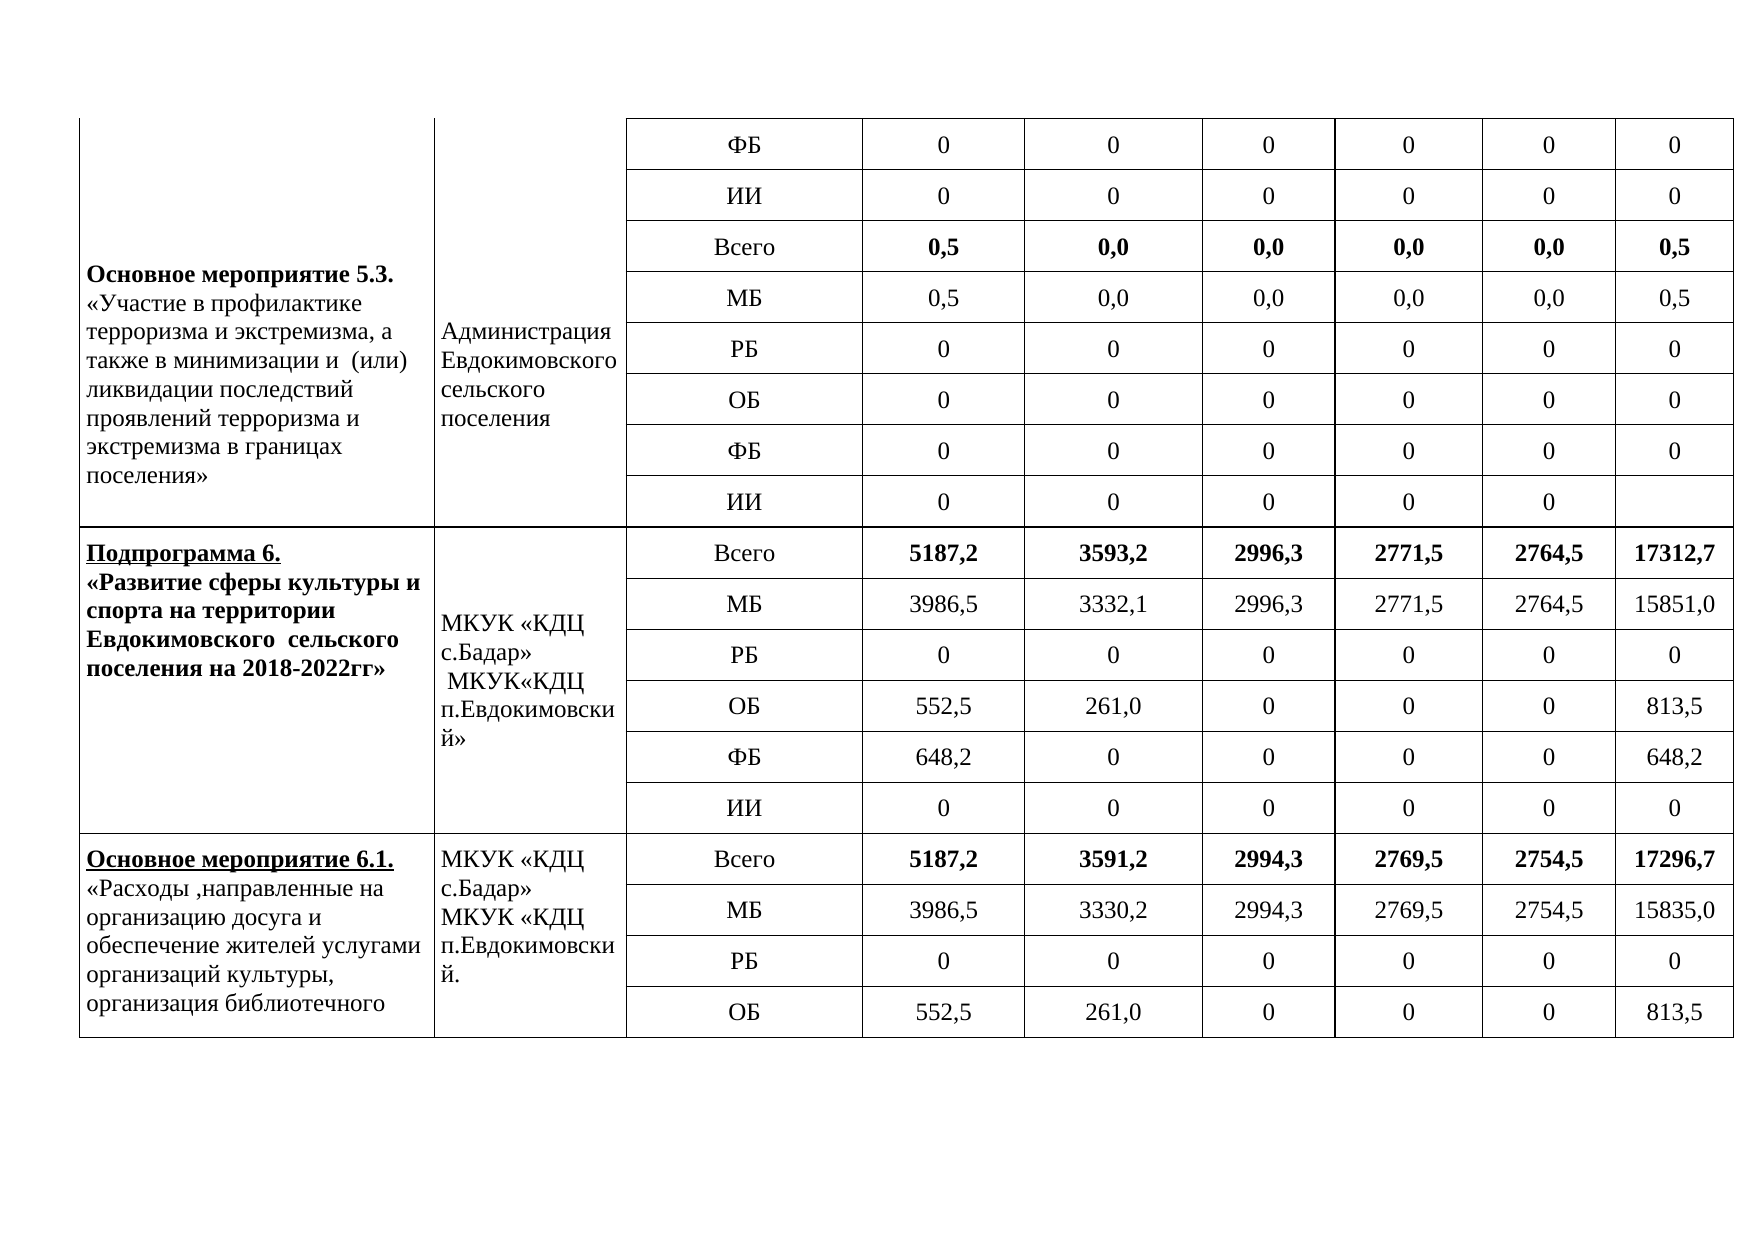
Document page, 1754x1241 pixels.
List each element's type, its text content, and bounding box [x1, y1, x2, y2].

table_cell 17312,7 [1616, 528, 1733, 577]
table_cell 2764,5 [1483, 528, 1615, 577]
table_cell 3330,2 [1025, 885, 1202, 935]
table_cell МБ [627, 885, 862, 935]
table_cell 813,5 [1616, 987, 1733, 1037]
table_cell 3986,5 [863, 579, 1024, 628]
table_cell 0,0 [1483, 272, 1615, 322]
table_cell 0 [1336, 323, 1482, 373]
table_cell 2764,5 [1483, 579, 1615, 628]
table_cell 0,0 [1025, 272, 1202, 322]
table_cell 0,5 [863, 221, 1024, 271]
table_cell 0 [1336, 170, 1482, 220]
table_cell 0 [1483, 323, 1615, 373]
table_cell 0 [863, 323, 1024, 373]
table_cell 0 [1203, 987, 1334, 1037]
table_cell 3986,5 [863, 885, 1024, 935]
table_cell ФБ [627, 119, 862, 169]
table_cell 5187,2 [863, 834, 1024, 884]
table_cell 0 [863, 476, 1024, 526]
table_cell [1616, 476, 1733, 526]
table_cell 0 [1336, 681, 1482, 731]
table_cell МКУК «КДЦ с.Бадар» МКУК«КДЦ п.Евдокимовский» [435, 528, 626, 833]
table_cell 3591,2 [1025, 834, 1202, 884]
table_cell 0 [1616, 323, 1733, 373]
table_cell 0 [1203, 936, 1334, 986]
table_cell 0 [1483, 783, 1615, 833]
table_cell 0 [1336, 374, 1482, 424]
table_cell 3593,2 [1025, 528, 1202, 577]
table_cell 0,0 [1336, 272, 1482, 322]
table_cell РБ [627, 630, 862, 679]
table_cell 3332,1 [1025, 579, 1202, 628]
table_cell 0 [1025, 783, 1202, 833]
table_cell 0 [1483, 476, 1615, 526]
table_cell 0 [1483, 936, 1615, 986]
table_cell ОБ [627, 987, 862, 1037]
table_cell 0 [1025, 425, 1202, 475]
table_cell 0 [1336, 425, 1482, 475]
table_cell ФБ [627, 732, 862, 782]
table_cell 0 [863, 630, 1024, 679]
table_cell 15851,0 [1616, 579, 1733, 628]
table_cell 0 [1203, 425, 1334, 475]
table_cell Всего [627, 834, 862, 884]
table_cell РБ [627, 323, 862, 373]
table_cell 0 [1616, 119, 1733, 169]
table_cell 0 [1025, 630, 1202, 679]
table_cell ИИ [627, 170, 862, 220]
table_cell 0 [1336, 732, 1482, 782]
table_cell 0,5 [1616, 221, 1733, 271]
table_cell 0 [863, 374, 1024, 424]
table_cell 0 [863, 425, 1024, 475]
table_cell 0 [1483, 681, 1615, 731]
table_cell МБ [627, 579, 862, 628]
table_cell 0 [1025, 323, 1202, 373]
table_cell 0 [1025, 936, 1202, 986]
table_cell Всего [627, 221, 862, 271]
table_cell 648,2 [863, 732, 1024, 782]
table_cell 0 [1336, 936, 1482, 986]
table_cell 0 [1336, 119, 1482, 169]
table_cell 0 [1616, 783, 1733, 833]
table_cell 15835,0 [1616, 885, 1733, 935]
table_cell 0 [863, 170, 1024, 220]
table_cell 0 [1203, 119, 1334, 169]
table_cell МБ [627, 272, 862, 322]
table_cell 0 [1203, 170, 1334, 220]
table_cell 2994,3 [1203, 885, 1334, 935]
table_cell 0 [1483, 987, 1615, 1037]
table_cell МКУК «КДЦ с.Бадар» МКУК «КДЦ п.Евдокимовский. [435, 834, 626, 1037]
table_cell 0 [1483, 732, 1615, 782]
table_cell 5187,2 [863, 528, 1024, 577]
table_cell 0 [1025, 732, 1202, 782]
table_cell Всего [627, 528, 862, 577]
table_cell 2771,5 [1336, 579, 1482, 628]
table_cell ОБ [627, 374, 862, 424]
table_cell ОБ [627, 681, 862, 731]
table_cell 0 [1483, 170, 1615, 220]
table_cell 2996,3 [1203, 579, 1334, 628]
table_cell 0 [1025, 170, 1202, 220]
table_cell 648,2 [1616, 732, 1733, 782]
table_cell 0 [1616, 170, 1733, 220]
table_cell 0 [1336, 783, 1482, 833]
table_cell 0 [1483, 374, 1615, 424]
table_cell 0 [1616, 425, 1733, 475]
table_cell 261,0 [1025, 681, 1202, 731]
table_cell 17296,7 [1616, 834, 1733, 884]
table_cell 0,0 [1203, 221, 1334, 271]
table_cell 552,5 [863, 681, 1024, 731]
table_cell 0 [1203, 732, 1334, 782]
table_cell ФБ [627, 425, 862, 475]
table_cell 552,5 [863, 987, 1024, 1037]
table_cell 2996,3 [1203, 528, 1334, 577]
table_cell 813,5 [1616, 681, 1733, 731]
table_cell Подпрограмма 6. «Развитие сферы культуры и спорта на территории Евдокимовского сельского поселения на 2018-2022гг» [80, 528, 434, 833]
table_cell 0,0 [1336, 221, 1482, 271]
table_cell 0 [1616, 630, 1733, 679]
table_cell 0 [1025, 119, 1202, 169]
table_cell 0,0 [1483, 221, 1615, 271]
table_cell Администрация Евдокимовского сельского поселения [435, 220, 626, 526]
table_cell 0 [1616, 936, 1733, 986]
table_cell 0 [1203, 323, 1334, 373]
table_cell 0 [1336, 476, 1482, 526]
table_cell ИИ [627, 783, 862, 833]
table_cell 0 [1483, 119, 1615, 169]
table_cell 2754,5 [1483, 885, 1615, 935]
table_cell РБ [627, 936, 862, 986]
table_cell 261,0 [1025, 987, 1202, 1037]
table_cell 0,5 [1616, 272, 1733, 322]
table_cell 0 [1336, 987, 1482, 1037]
table_cell 0 [1203, 374, 1334, 424]
table_cell 0 [1483, 425, 1615, 475]
table_cell 0,5 [863, 272, 1024, 322]
table_cell 0,0 [1203, 272, 1334, 322]
table_cell 0 [863, 783, 1024, 833]
table_cell 0 [1203, 630, 1334, 679]
table_cell 0 [1025, 476, 1202, 526]
table_cell 0 [1203, 681, 1334, 731]
table_cell 0 [1203, 476, 1334, 526]
table_cell 2769,5 [1336, 885, 1482, 935]
table_cell 0 [863, 936, 1024, 986]
table_cell 0 [1025, 374, 1202, 424]
table_cell 2754,5 [1483, 834, 1615, 884]
table_cell 0 [1483, 630, 1615, 679]
table_cell 2994,3 [1203, 834, 1334, 884]
table_cell 0 [1336, 630, 1482, 679]
table_cell 0 [1616, 374, 1733, 424]
table_cell 0 [863, 119, 1024, 169]
table_cell 0 [1203, 783, 1334, 833]
table_cell ИИ [627, 476, 862, 526]
table_cell 2769,5 [1336, 834, 1482, 884]
table_cell 2771,5 [1336, 528, 1482, 577]
table_cell Основное мероприятие 6.1. «Расходы ,направленные на организацию досуга и обеспечение жителей услугами организаций культуры, организация библиотечного обслуживания» [80, 834, 434, 1037]
table_cell Основное мероприятие 5.3. «Участие в профилактике терроризма и экстремизма, а также в минимизации и (или) ликвидации последствий проявлений терроризма и экстремизма в границах поселения» [80, 220, 434, 526]
table_cell 0,0 [1025, 221, 1202, 271]
